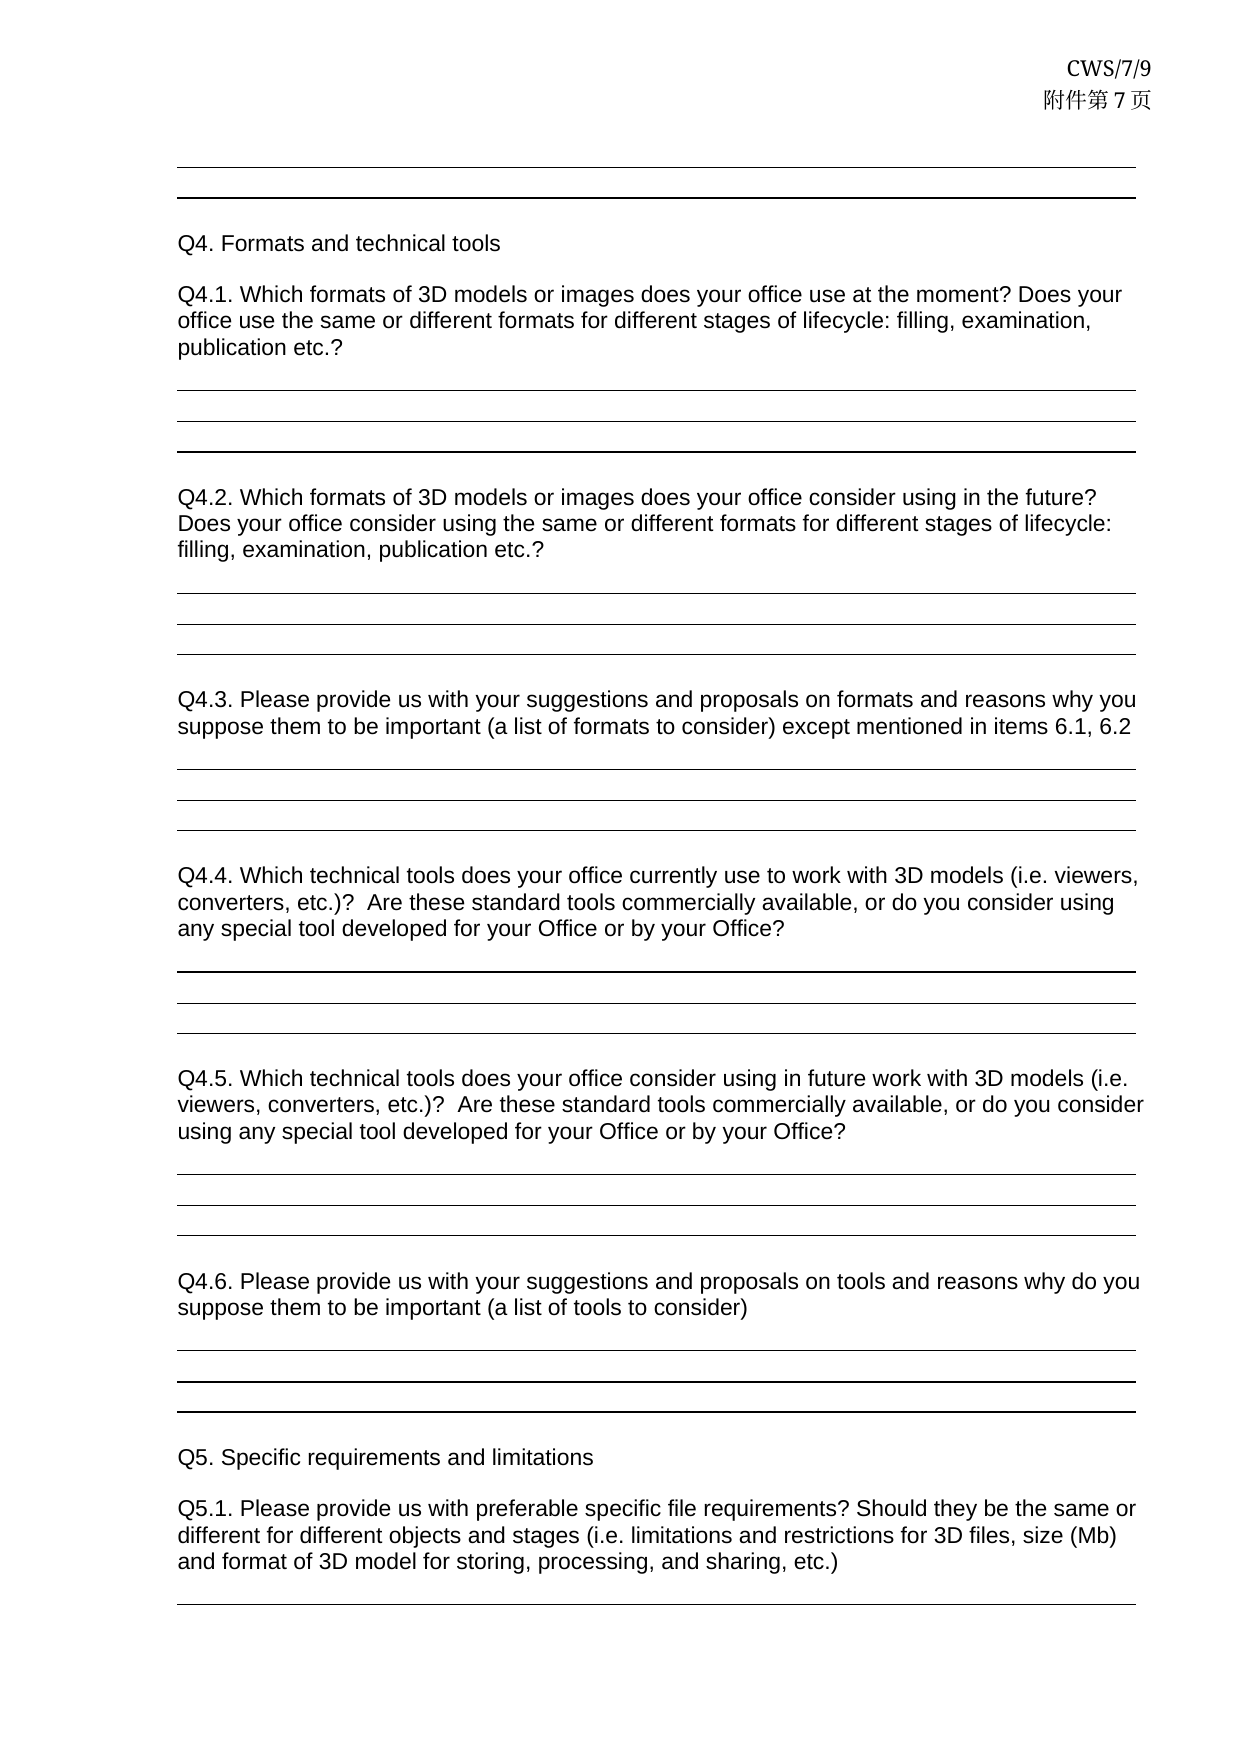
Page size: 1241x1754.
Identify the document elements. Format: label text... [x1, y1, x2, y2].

subtitle Q5. Specific requirements and limitations [177, 1444, 1152, 1470]
subtitle Q4.3. Please provide us with your suggestions and proposals on formats and reasons why you suppose them to be important (a list of formats to consider) except mentioned in items 6.1, 6.2 [177, 686, 1152, 739]
subtitle Q4.5. Which technical tools does your office consider using in future work with 3D models (i.e. viewers, converters, etc.)? Are these standard tools commercially available, or do you consider using any special tool developed for your Office or by your Office? [177, 1065, 1152, 1144]
subtitle Q4.4. Which technical tools does your office currently use to work with 3D models (i.e. viewers, converters, etc.)? Are these standard tools commercially available, or do you consider using any special tool developed for your Office or by your Office? [177, 862, 1152, 942]
subtitle Q4.6. Please provide us with your suggestions and proposals on tools and reasons why do you suppose them to be important (a list of tools to consider) [177, 1268, 1152, 1320]
subtitle Q5.1. Please provide us with preferable specific file requirements? Should they be the same or different for different objects and stages (i.e. limitations and restrictions for 3D files, size (Mb) and format of 3D model for storing, processing, and sharing, etc.) [177, 1495, 1152, 1574]
subtitle Q4.1. Which formats of 3D models or images does your office use at the moment? Does your office use the same or different formats for different stages of lifecycle: filling, examination, publication etc.? [177, 281, 1152, 360]
subtitle Q4.2. Which formats of 3D models or images does your office consider using in the future? Does your office consider using the same or different formats for different stages of lifecycle: filling, examination, publication etc.? [177, 484, 1152, 563]
subtitle Q4. Formats and technical tools [177, 230, 1152, 256]
